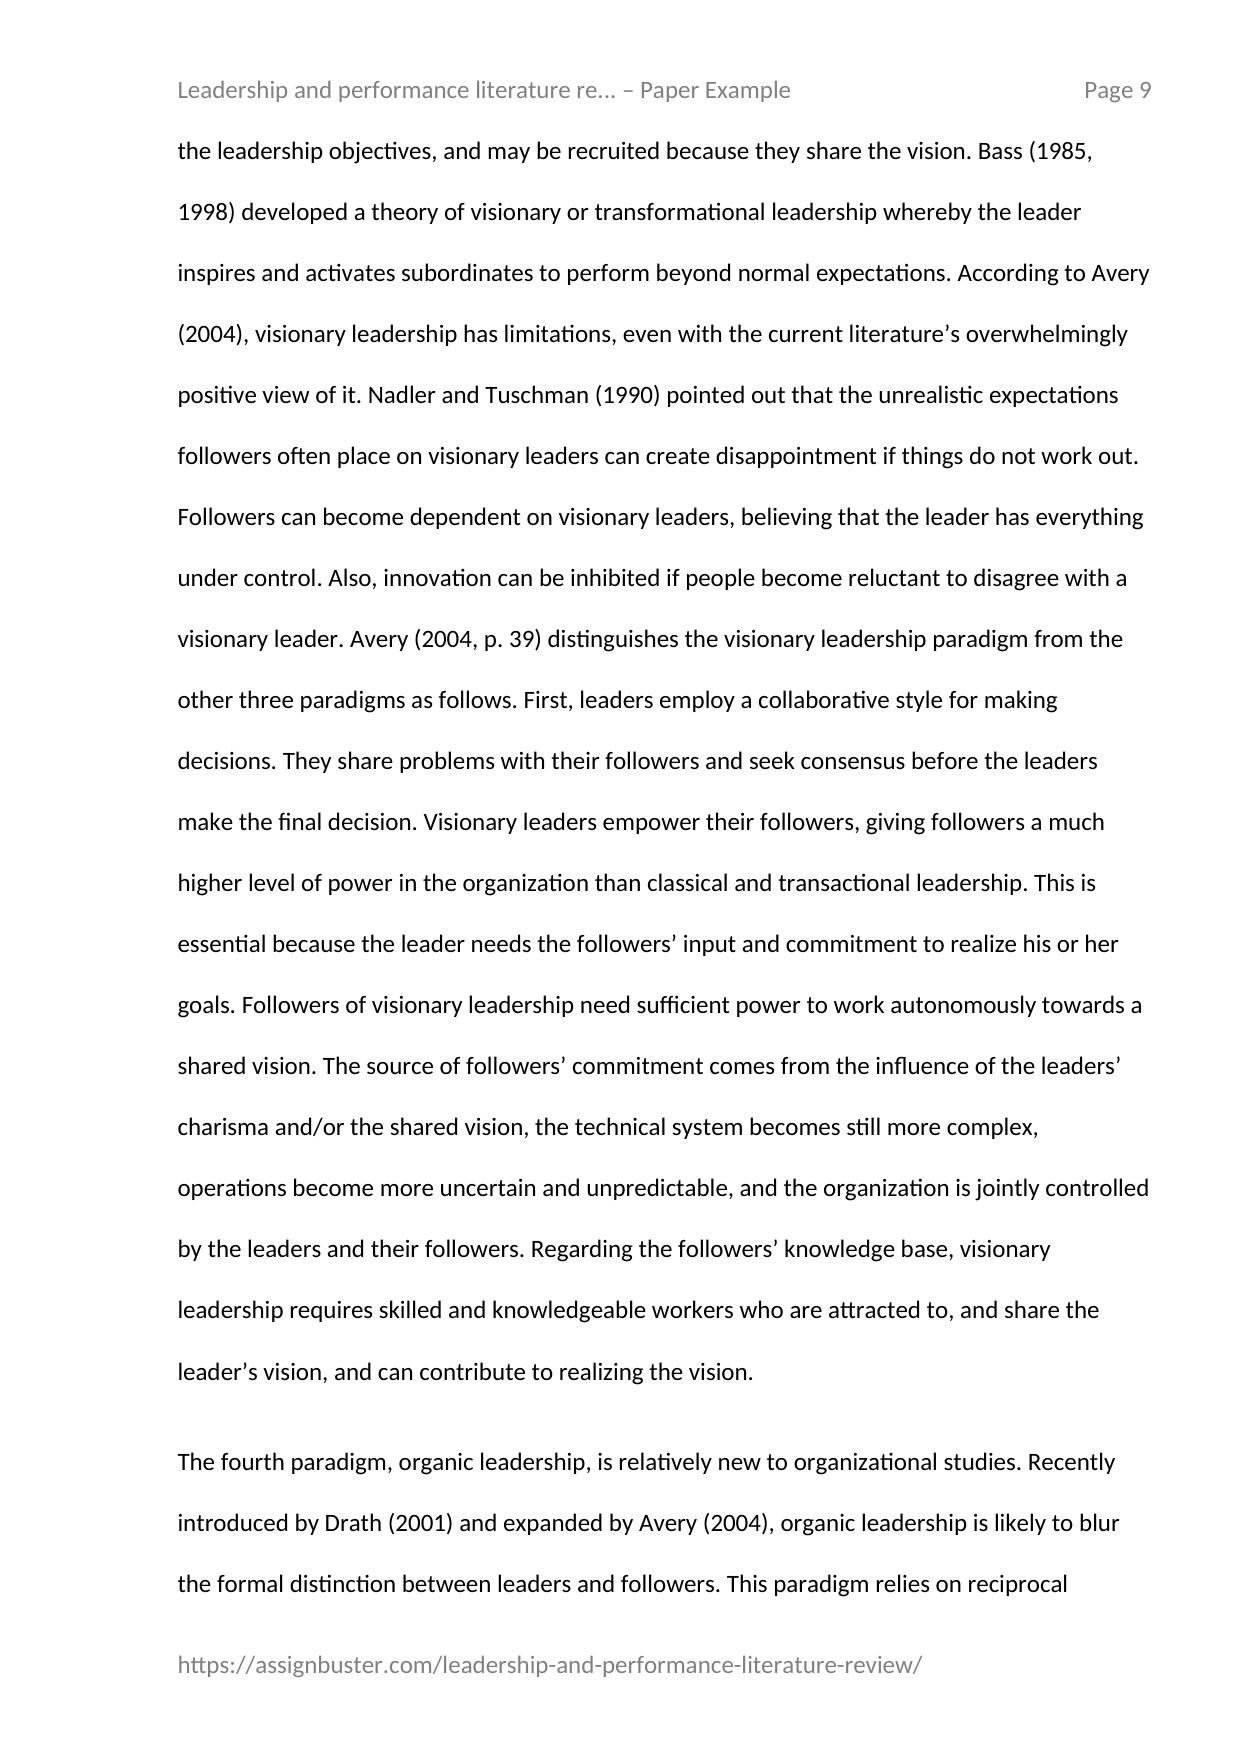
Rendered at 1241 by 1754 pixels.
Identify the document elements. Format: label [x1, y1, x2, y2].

text [177, 135, 1152, 1386]
text [177, 1446, 1152, 1599]
